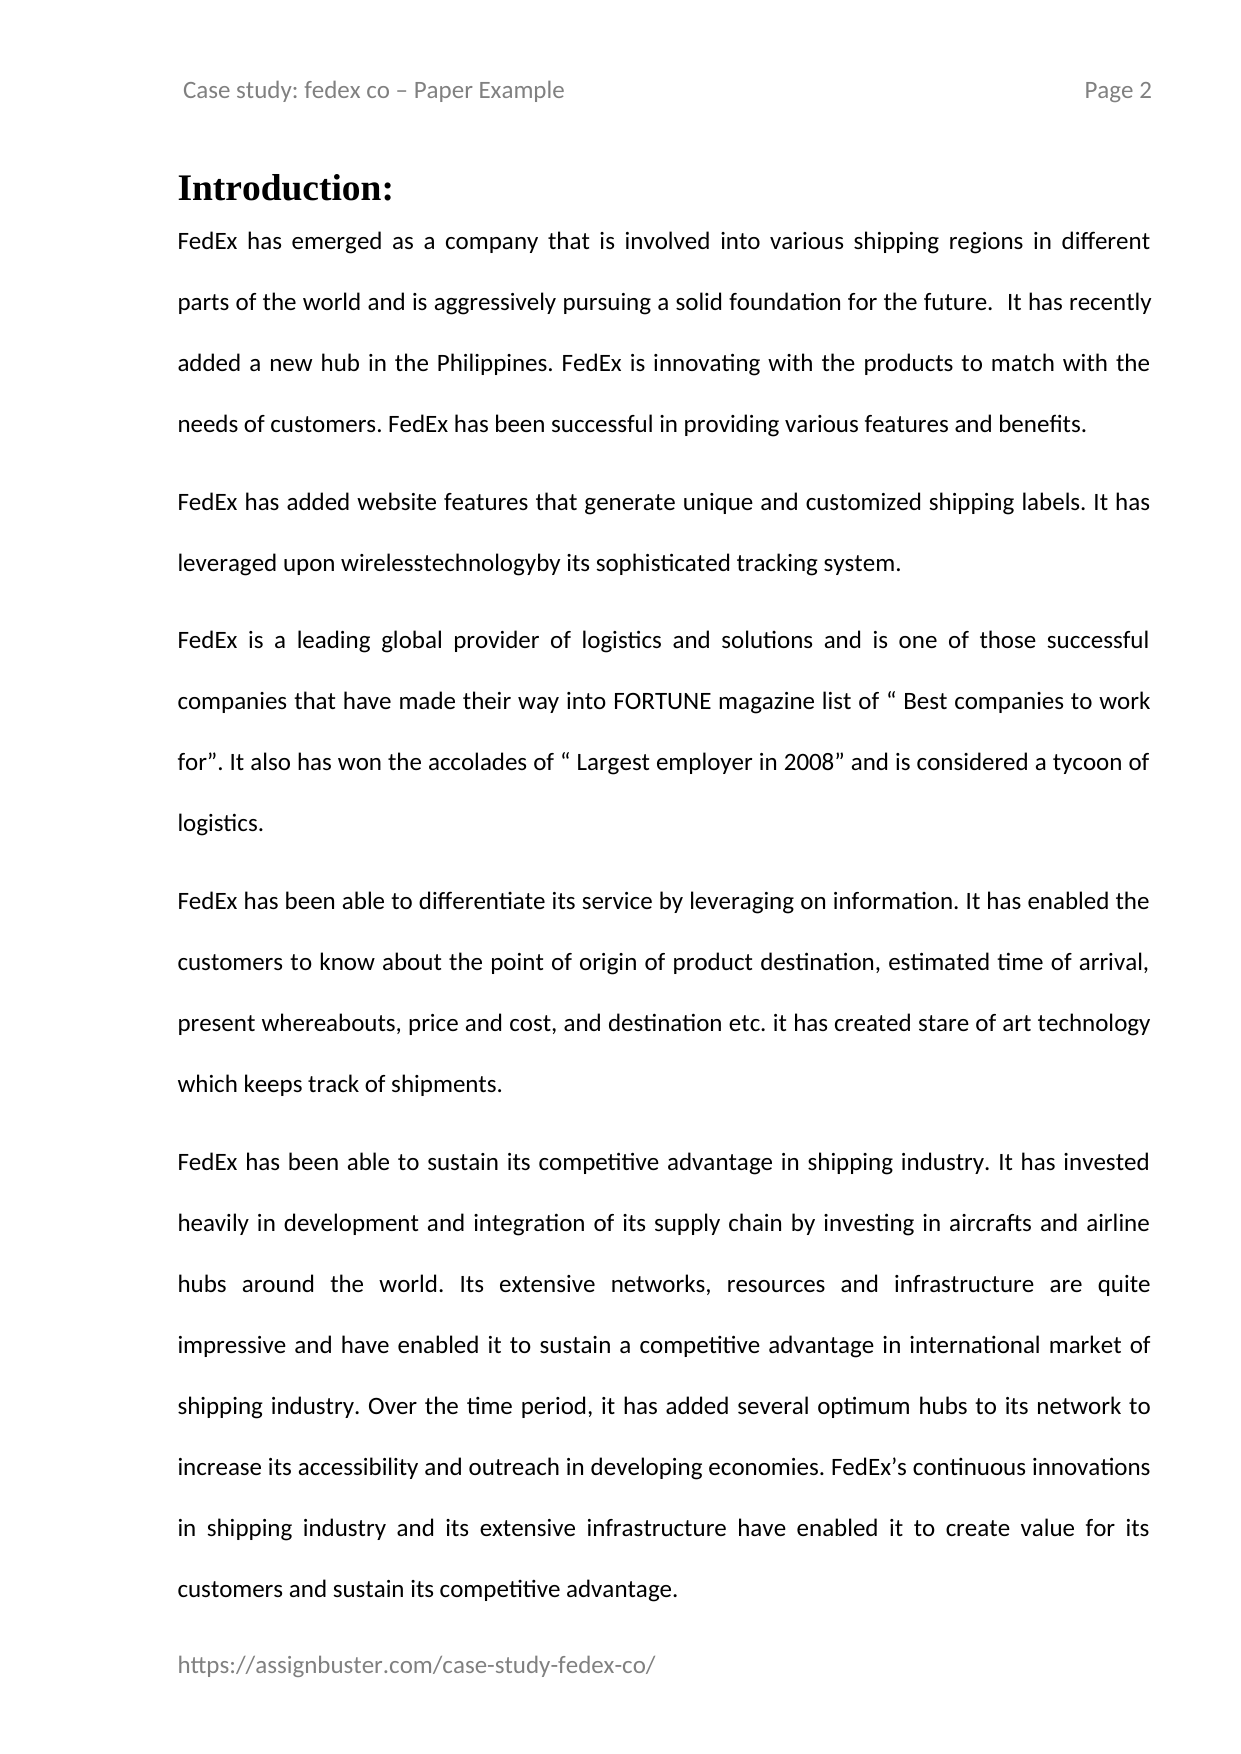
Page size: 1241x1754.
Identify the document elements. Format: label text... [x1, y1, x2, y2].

subtitle Introduction: [177, 166, 1152, 209]
text FedEx has emerged as a company that is involved into various shipping regions in different parts of the world and is aggressively pursuing a solid foundation for the future. It has recently added a new hub in the Philippines. FedEx is innovating with the products to match with the needs of customers. FedEx has been successful in providing various features and benefits. [177, 225, 1152, 438]
text FedEx is a leading global provider of logistics and solutions and is one of those successful companies that have made their way into FORTUNE magazine list of “ Best companies to work for”. It also has won the accolades of “ Largest employer in 2008” and is considered a tycoon of logistics. [177, 624, 1152, 838]
text FedEx has been able to differentiate its service by leveraging on information. It has enabled the customers to know about the point of origin of product destination, estimated time of arrival, present whereabouts, price and cost, and destination etc. it has created stare of art technology which keeps track of shipments. [177, 885, 1152, 1099]
text FedEx has been able to sustain its competitive advantage in shipping industry. It has invested heavily in development and integration of its supply chain by investing in aircrafts and airline hubs around the world. Its extensive networks, resources and infrastructure are quite impressive and have enabled it to sustain a competitive advantage in international market of shipping industry. Over the time period, it has added several optimum hubs to its network to increase its accessibility and outreach in developing economies. FedEx’s continuous innovations in shipping industry and its extensive infrastructure have enabled it to create value for its customers and sustain its competitive advantage. [177, 1146, 1152, 1604]
text FedEx has added website features that generate unique and customized shipping labels. It has leveraged upon wirelesstechnologyby its sophisticated tracking system. [177, 486, 1152, 577]
